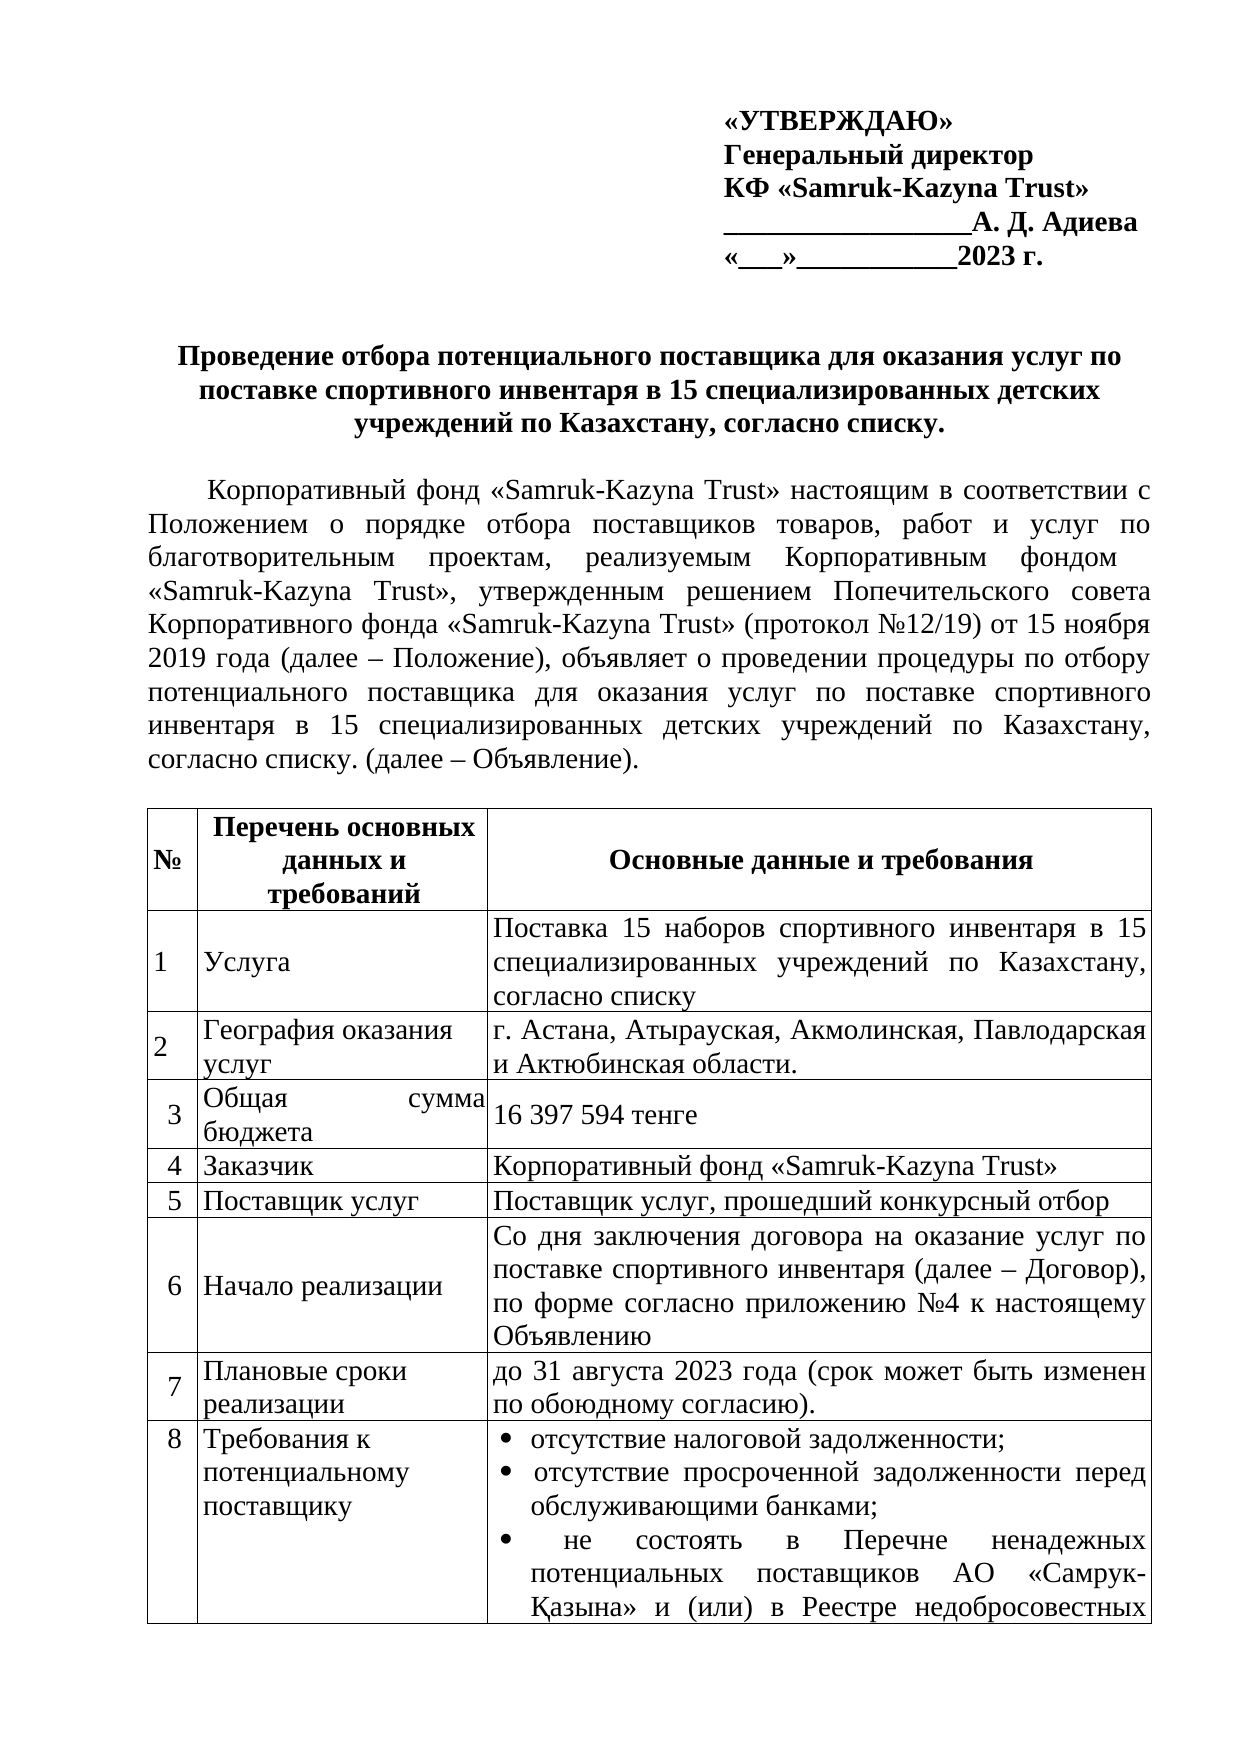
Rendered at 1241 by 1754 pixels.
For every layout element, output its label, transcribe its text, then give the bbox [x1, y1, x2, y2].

table_cell 1 [148, 911, 197, 1011]
table_cell 16 397 594 тенге [488, 1080, 1151, 1147]
table_cell География оказания услуг [198, 1012, 487, 1079]
table_cell Корпоративный фонд «Samruk-Kazyna Trust» [488, 1149, 1151, 1182]
table_header Основные данные и требования [488, 809, 1151, 909]
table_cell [488, 1421, 1151, 1622]
text Проведение отбора потенциального поставщика для оказания услуг по поставке спортивного инвентаря в 15 специализированных детских учреждений по Казахстану, согласно списку. [148, 338, 1152, 439]
text _________________А. Д. Адиева [724, 204, 1152, 238]
table_cell до 31 августа 2023 года (срок может быть изменен по обоюдному согласию). [488, 1353, 1151, 1420]
text КФ «Samruk-Kazyna Trust» [724, 171, 1152, 204]
table_cell Заказчик [198, 1149, 487, 1182]
table_cell 2 [148, 1012, 197, 1079]
table_cell Со дня заключения договора на оказание услуг по поставке спортивного инвентаря (далее – Договор), по форме согласно приложению №4 к настоящему Объявлению [488, 1218, 1151, 1352]
table_cell г. Астана, Атырауская, Акмолинская, Павлодарская и Актюбинская области. [488, 1012, 1151, 1079]
table_cell Начало реализации [198, 1218, 487, 1352]
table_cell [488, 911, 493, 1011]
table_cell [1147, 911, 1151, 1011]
table_header № [148, 809, 197, 909]
table_cell 6 [148, 1218, 197, 1352]
table_cell 8 [148, 1421, 197, 1622]
table_cell Общая сумма бюджета [198, 1080, 487, 1147]
table_header Перечень основных данных и требований [198, 809, 487, 909]
table_cell Поставщик услуг [198, 1183, 487, 1217]
text «___»___________2023 г. [724, 238, 1152, 271]
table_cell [198, 1421, 487, 1622]
text Генеральный директор [724, 137, 1152, 171]
text «УТВЕРЖДАЮ» [724, 103, 1152, 137]
table_cell Плановые сроки реализации [198, 1353, 487, 1420]
table_cell 4 [148, 1149, 197, 1182]
table_cell Поставщик услуг, прошедший конкурсный отбор [488, 1183, 1151, 1217]
table_cell 5 [148, 1183, 197, 1217]
table_cell 7 [148, 1353, 197, 1420]
text Корпоративный фонд «Samruk-Kazyna Trust» настоящим в соответствии с Положением о порядке отбора поставщиков товаров, работ и услуг по благотворительным проектам, реализуемым Корпоративным фондом «Samruk-Kazyna Trust», утвержденным решением Попечительского совета Корпоративного фонда «Samruk-Kazyna Trust» (протокол №12/19) от 15 ноября 2019 года (далее – Положение), объявляет о проведении процедуры по отбору потенциального поставщика для оказания услуг по поставке спортивного инвентаря в 15 специализированных детских учреждений по Казахстану, согласно списку. (далее – Объявление). [148, 472, 1152, 774]
table_cell 3 [148, 1080, 197, 1147]
table_cell Услуга [198, 911, 487, 1011]
